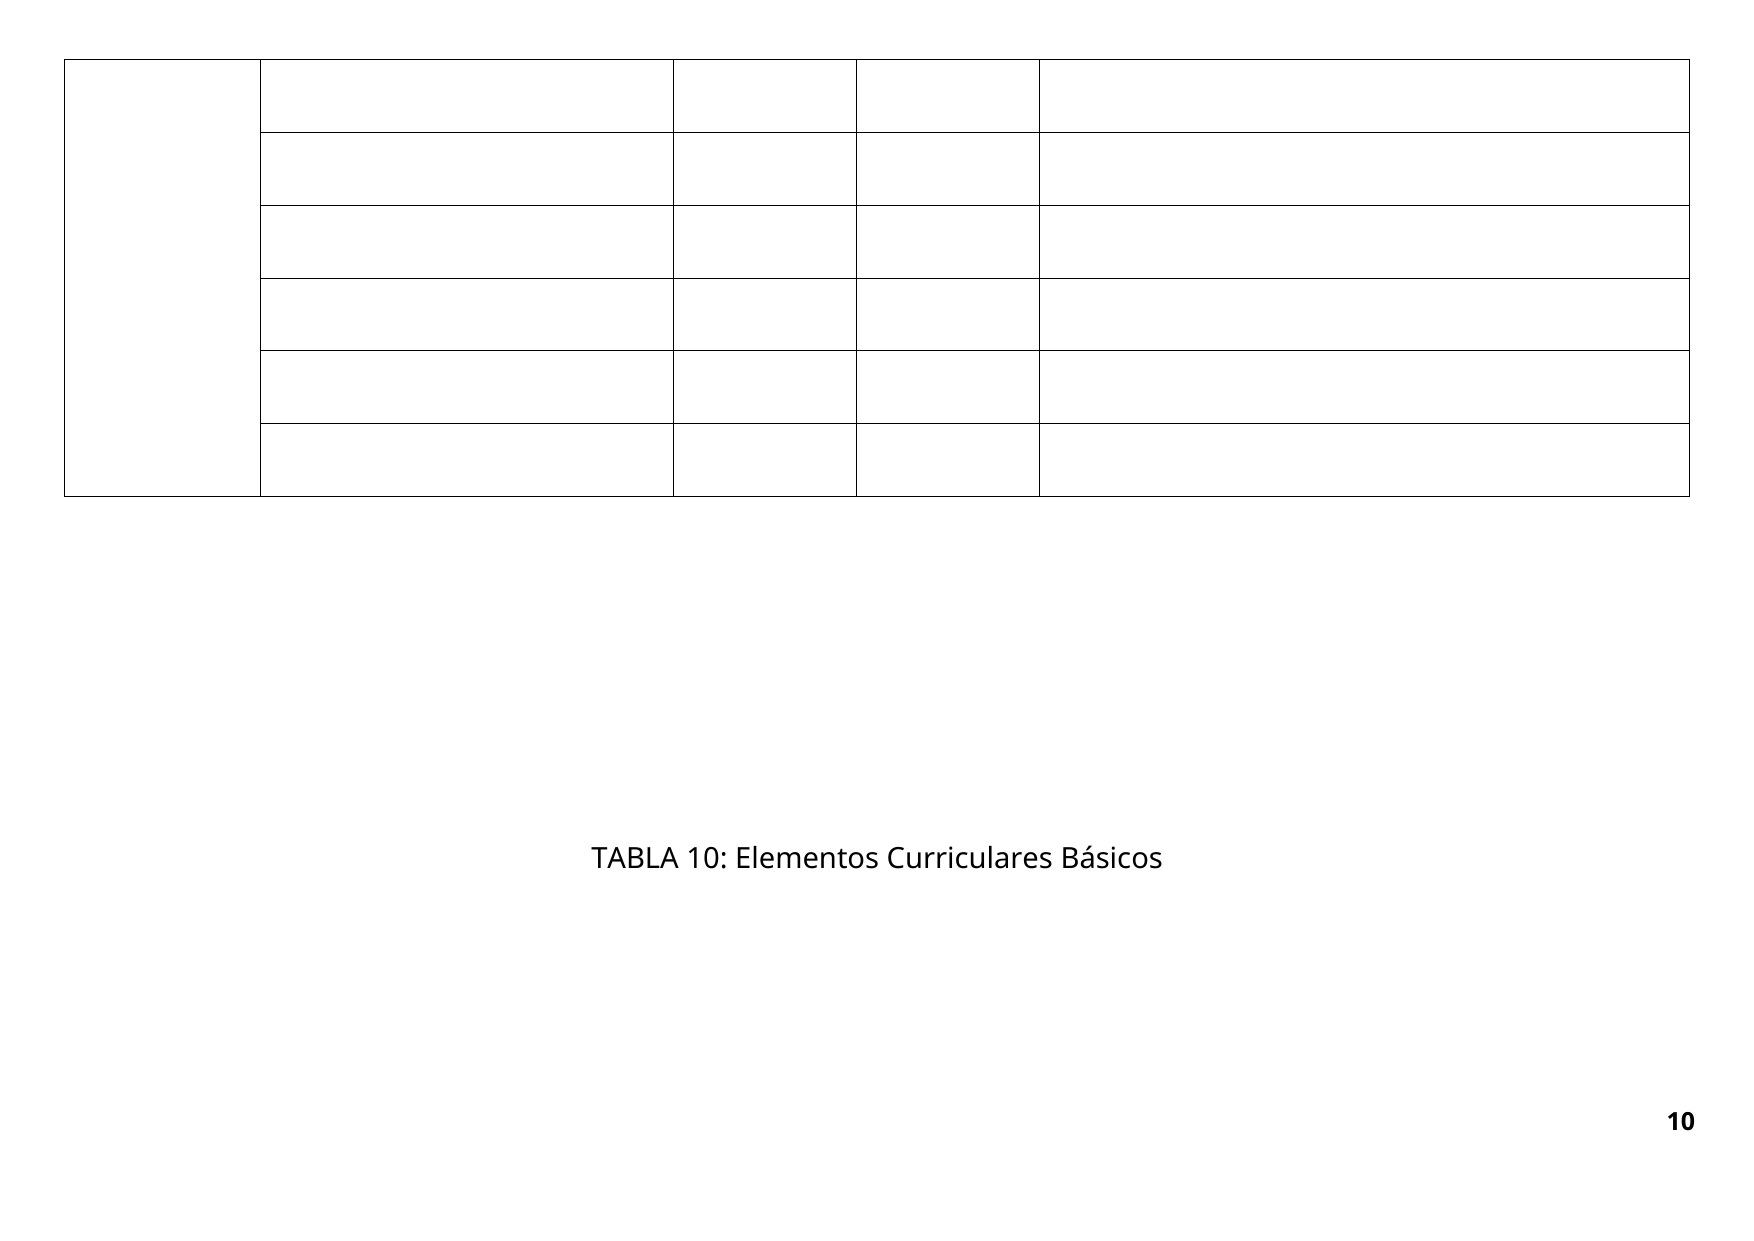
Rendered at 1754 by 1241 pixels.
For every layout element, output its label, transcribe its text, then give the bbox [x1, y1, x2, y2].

table_cell [1040, 60, 1689, 132]
table_cell [261, 279, 673, 350]
table_cell [857, 60, 1039, 132]
table_cell [674, 60, 856, 132]
table_cell [674, 351, 856, 423]
text TABLA 10: Elementos Curriculares Básicos [59, 838, 1695, 877]
table_cell [1040, 424, 1689, 496]
table_cell [857, 133, 1039, 205]
table_cell [857, 424, 1039, 496]
table_cell [674, 206, 856, 277]
table_cell [261, 60, 673, 132]
table_cell [674, 424, 856, 496]
table_cell [261, 206, 673, 277]
table_cell [857, 279, 1039, 350]
table_cell [857, 351, 1039, 423]
table_cell [261, 424, 673, 496]
table_cell [674, 133, 856, 205]
table_cell [261, 351, 673, 423]
table_cell [857, 206, 1039, 277]
table_cell [1040, 279, 1689, 350]
table_cell [261, 133, 673, 205]
table_cell [1040, 206, 1689, 277]
table_cell [1040, 351, 1689, 423]
table_cell [1040, 133, 1689, 205]
table_cell [674, 279, 856, 350]
